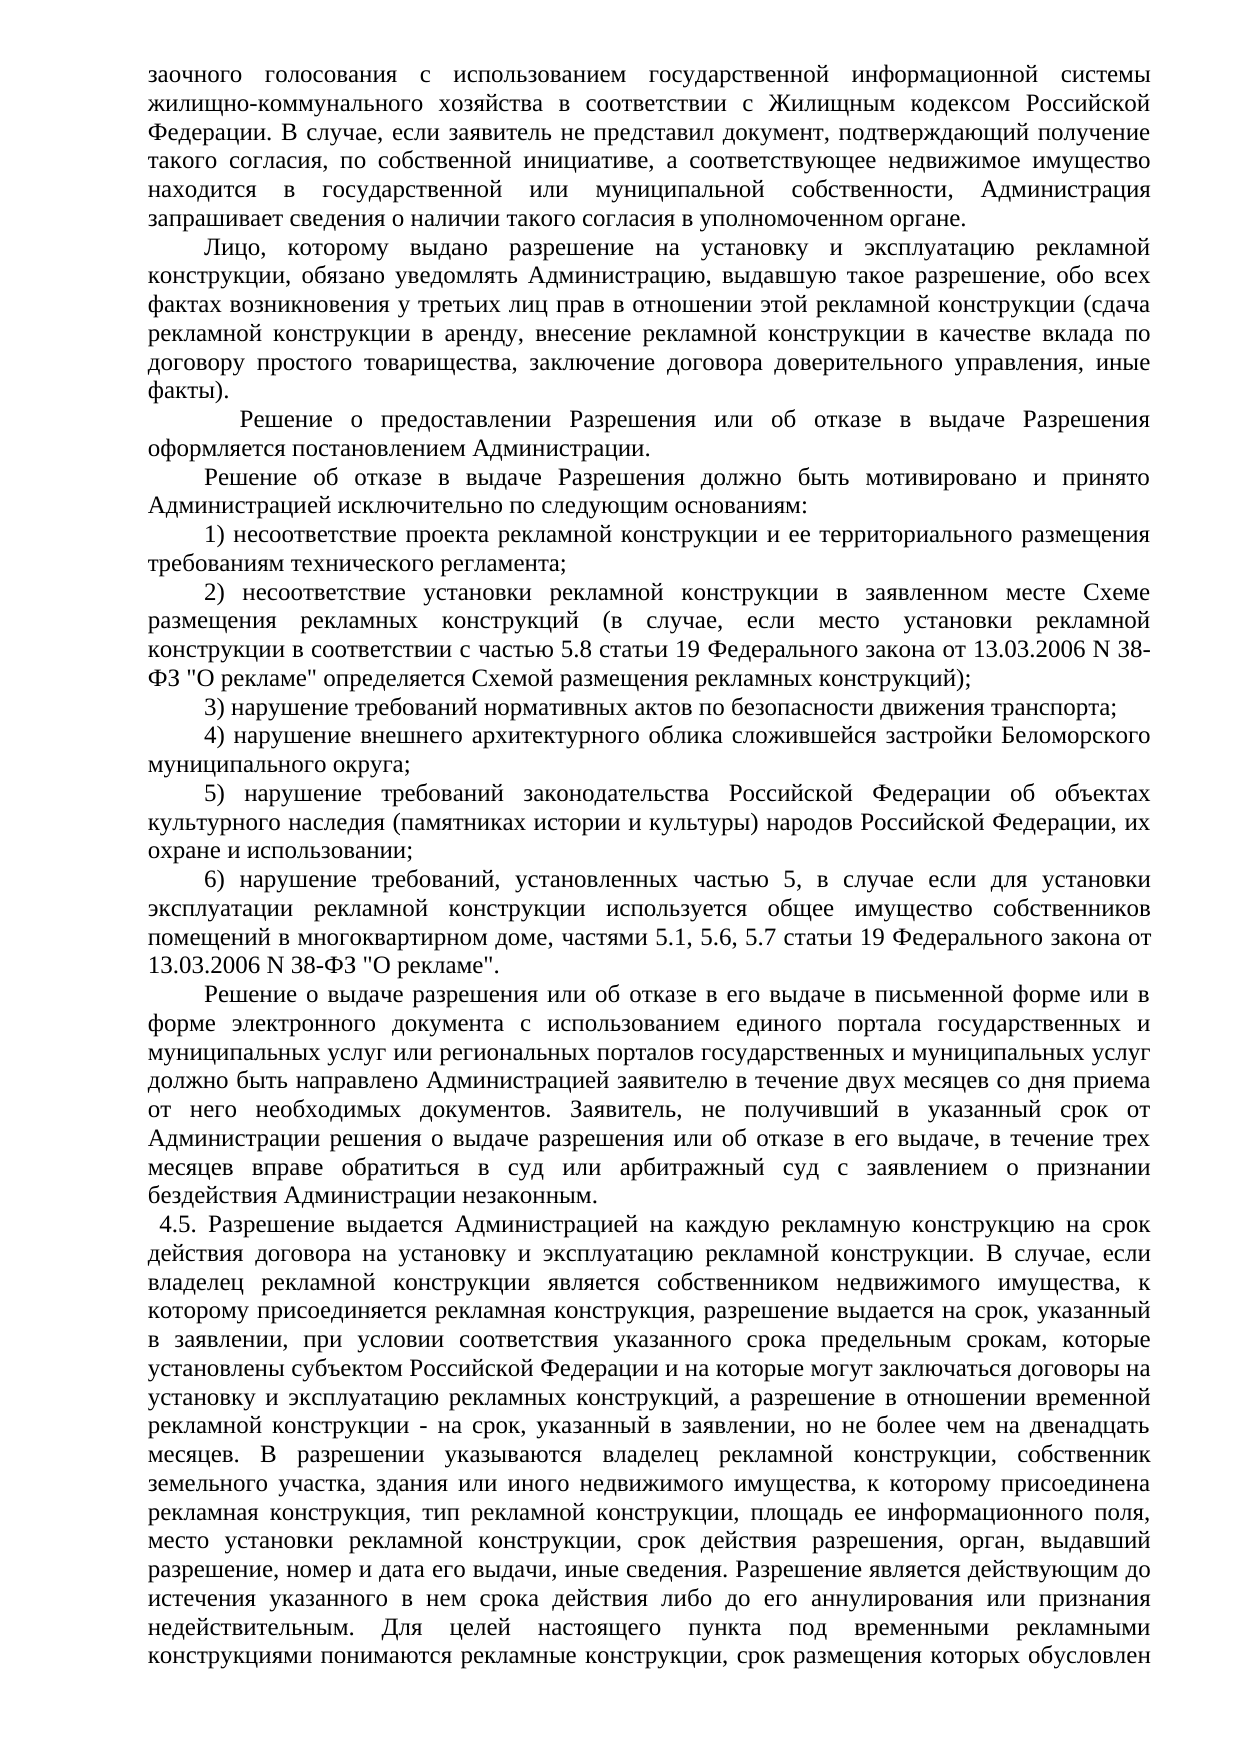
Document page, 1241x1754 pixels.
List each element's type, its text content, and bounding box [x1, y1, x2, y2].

text Решение о предоставлении Разрешения или об отказе в выдаче Разрешения оформляется постановлением Администрации. [148, 404, 1152, 462]
text Решение об отказе в выдаче Разрешения должно быть мотивировано и принято Администрацией исключительно по следующим основаниям: [148, 462, 1152, 519]
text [148, 1209, 1152, 1669]
text 6) нарушение требований, установленных частью 5, в случае если для установки эксплуатации рекламной конструкции используется общее имущество собственников помещений в многоквартирном доме, частями 5.1, 5.6, 5.7 статьи 19 Федерального закона от 13.03.2006 N 38-ФЗ "О рекламе". [148, 864, 1152, 979]
text 1) несоответствие проекта рекламной конструкции и ее территориального размещения требованиям технического регламента; [148, 519, 1152, 577]
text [148, 59, 1152, 232]
text Решение о выдаче разрешения или об отказе в его выдаче в письменной форме или в форме электронного документа с использованием единого портала государственных и муниципальных услуг или региональных порталов государственных и муниципальных услуг должно быть направлено Администрацией заявителю в течение двух месяцев со дня приема от него необходимых документов. Заявитель, не получивший в указанный срок от Администрации решения о выдаче разрешения или об отказе в его выдаче, в течение трех месяцев вправе обратиться в суд или арбитражный суд с заявлением о признании бездействия Администрации незаконным. [148, 979, 1152, 1209]
text Лицо, которому выдано разрешение на установку и эксплуатацию рекламной конструкции, обязано уведомлять Администрацию, выдавшую такое разрешение, обо всех фактах возникновения у третьих лиц прав в отношении этой рекламной конструкции (сдача рекламной конструкции в аренду, внесение рекламной конструкции в качестве вклада по договору простого товарищества, заключение договора доверительного управления, иные факты). [148, 232, 1152, 404]
text 3) нарушение требований нормативных актов по безопасности движения транспорта; [148, 692, 1152, 720]
text 5) нарушение требований законодательства Российской Федерации об объектах культурного наследия (памятниках истории и культуры) народов Российской Федерации, их охране и использовании; [148, 778, 1152, 864]
text 4) нарушение внешнего архитектурного облика сложившейся застройки Беломорского муниципального округа; [148, 720, 1152, 778]
text 2) несоответствие установки рекламной конструкции в заявленном месте Схеме размещения рекламных конструкций (в случае, если место установки рекламной конструкции в соответствии с частью 5.8 статьи 19 Федерального закона от 13.03.2006 N 38-ФЗ "О рекламе" определяется Схемой размещения рекламных конструкций); [148, 577, 1152, 692]
